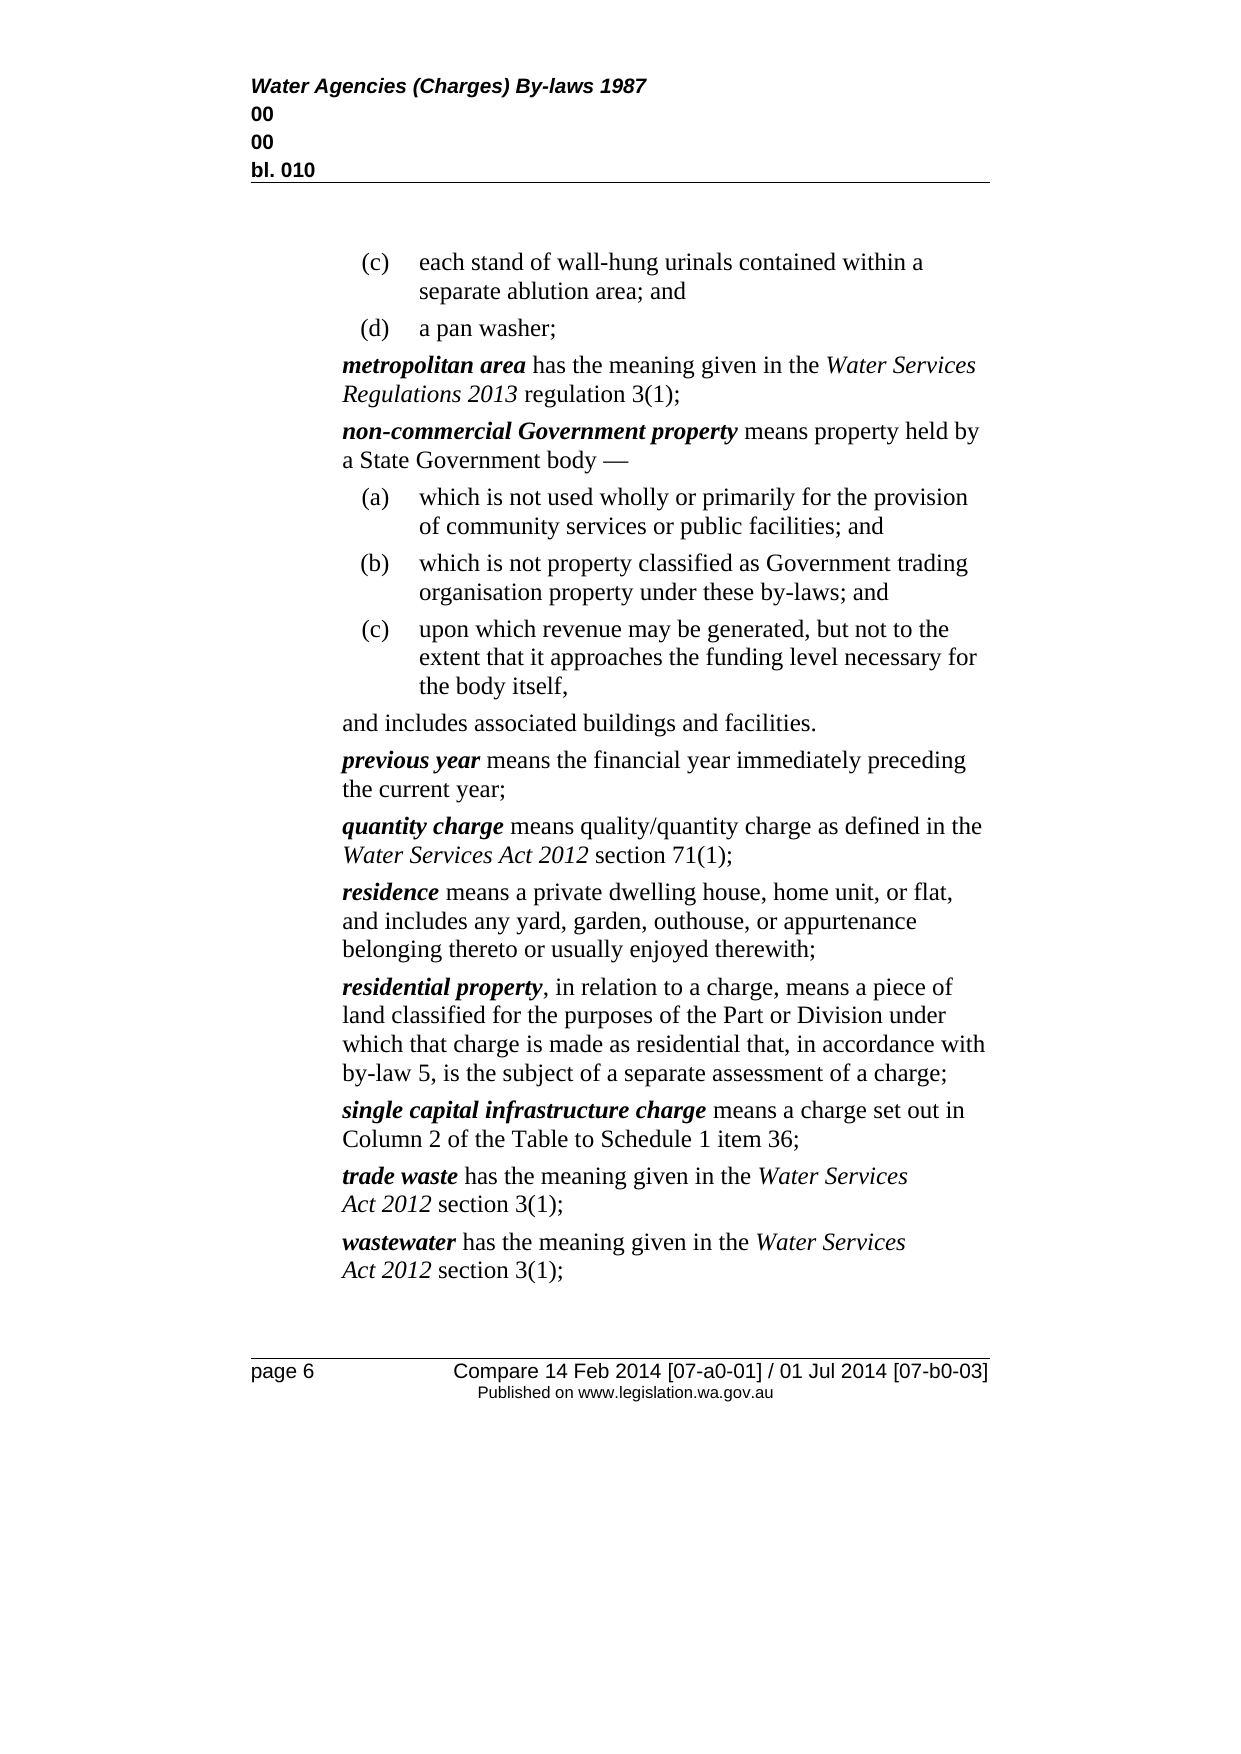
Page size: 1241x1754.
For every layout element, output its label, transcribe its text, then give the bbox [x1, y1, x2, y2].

text quantity charge means quality/quantity charge as defined in the Water Services Act 2012 section 71(1); [251, 811, 990, 869]
text previous year means the financial year immediately preceding the current year; [251, 745, 990, 803]
text residence means a private dwelling house, home unit, or flat, and includes any yard, garden, outhouse, or appurtenance belonging thereto or usually enjoyed therewith; [251, 877, 990, 963]
text (b) which is not property classified as Government trading organisation property under these by-laws; and [251, 548, 990, 605]
text and includes associated buildings and facilities. [251, 708, 990, 737]
text (a) which is not used wholly or primarily for the provision of community services or public facilities; and [251, 482, 990, 539]
text (c) upon which revenue may be generated, but not to the extent that it approaches the funding level necessary for the body itself, [251, 614, 990, 700]
text metropolitan area has the meaning given in the Water Services Regulations 2013 regulation 3(1); [251, 350, 990, 408]
text (c) each stand of wall-hung urinals contained within a separate ablution area; and [251, 247, 990, 305]
text non-commercial Government property means property held by a State Government body — [251, 416, 990, 474]
text trade waste has the meaning given in the Water Services Act 2012 section 3(1); [251, 1161, 990, 1218]
text residential property, in relation to a charge, means a piece of land classified for the purposes of the Part or Division under which that charge is made as residential that, in accordance with by-law 5, is the subject of a separate assessment of a charge; [251, 972, 990, 1087]
text wastewater has the meaning given in the Water Services Act 2012 section 3(1); [251, 1227, 990, 1284]
text (d) a pan washer; [251, 313, 990, 342]
text single capital infrastructure charge means a charge set out in Column 2 of the Table to Schedule 1 item 36; [251, 1095, 990, 1152]
